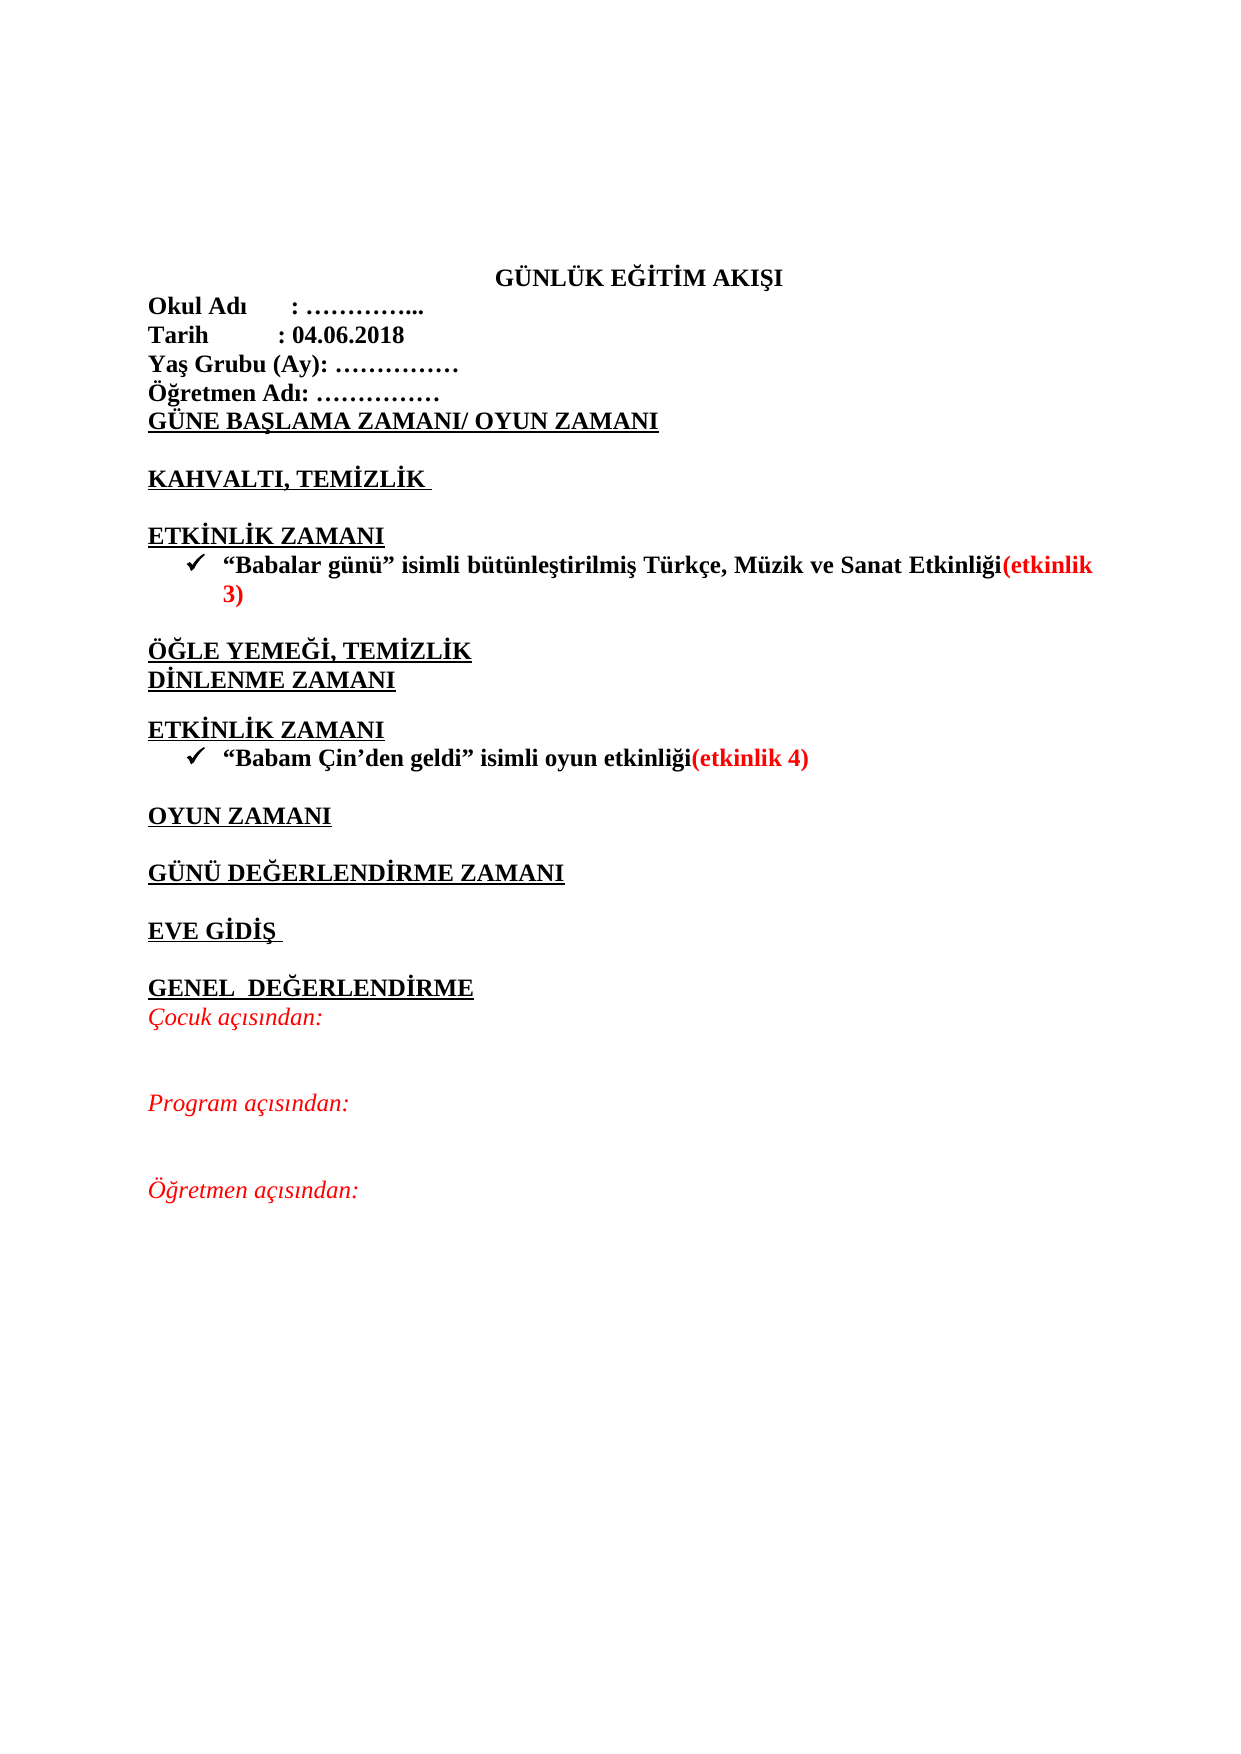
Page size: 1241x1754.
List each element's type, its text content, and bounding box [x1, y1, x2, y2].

text Okul Adı : …………... [148, 291, 1093, 320]
text Program açısından: [148, 1088, 1093, 1117]
text KAHVALTI, TEMİZLİK [148, 464, 1093, 493]
text DİNLENME ZAMANI [148, 665, 1093, 694]
text Çocuk açısından: [148, 1002, 1093, 1031]
text GÜNÜ DEĞERLENDİRME ZAMANI [148, 858, 1093, 887]
text Yaş Grubu (Ay): …………… [148, 349, 1093, 378]
text Öğretmen Adı: …………… [148, 378, 1093, 406]
list “Babam Çin’den geldi” isimli oyun etkinliği(etkinlik 4) [185, 743, 1093, 772]
text Öğretmen açısından: [148, 1175, 1093, 1203]
text ÖĞLE YEMEĞİ, TEMİZLİK [148, 636, 1093, 665]
list “Babalar günü” isimli bütünleştirilmiş Türkçe, Müzik ve Sanat Etkinliği(etkinlik 3) [185, 550, 1093, 608]
text ETKİNLİK ZAMANI [148, 715, 1093, 743]
text EVE GİDİŞ [148, 916, 1093, 945]
text Tarih : 04.06.2018 [148, 320, 1093, 349]
text GENEL DEĞERLENDİRME [148, 973, 1093, 1002]
text GÜNLÜK EĞİTİM AKIŞI [185, 263, 1093, 291]
text GÜNE BAŞLAMA ZAMANI/ OYUN ZAMANI [148, 406, 1093, 435]
text ETKİNLİK ZAMANI [148, 521, 1093, 550]
text OYUN ZAMANI [148, 801, 1093, 830]
